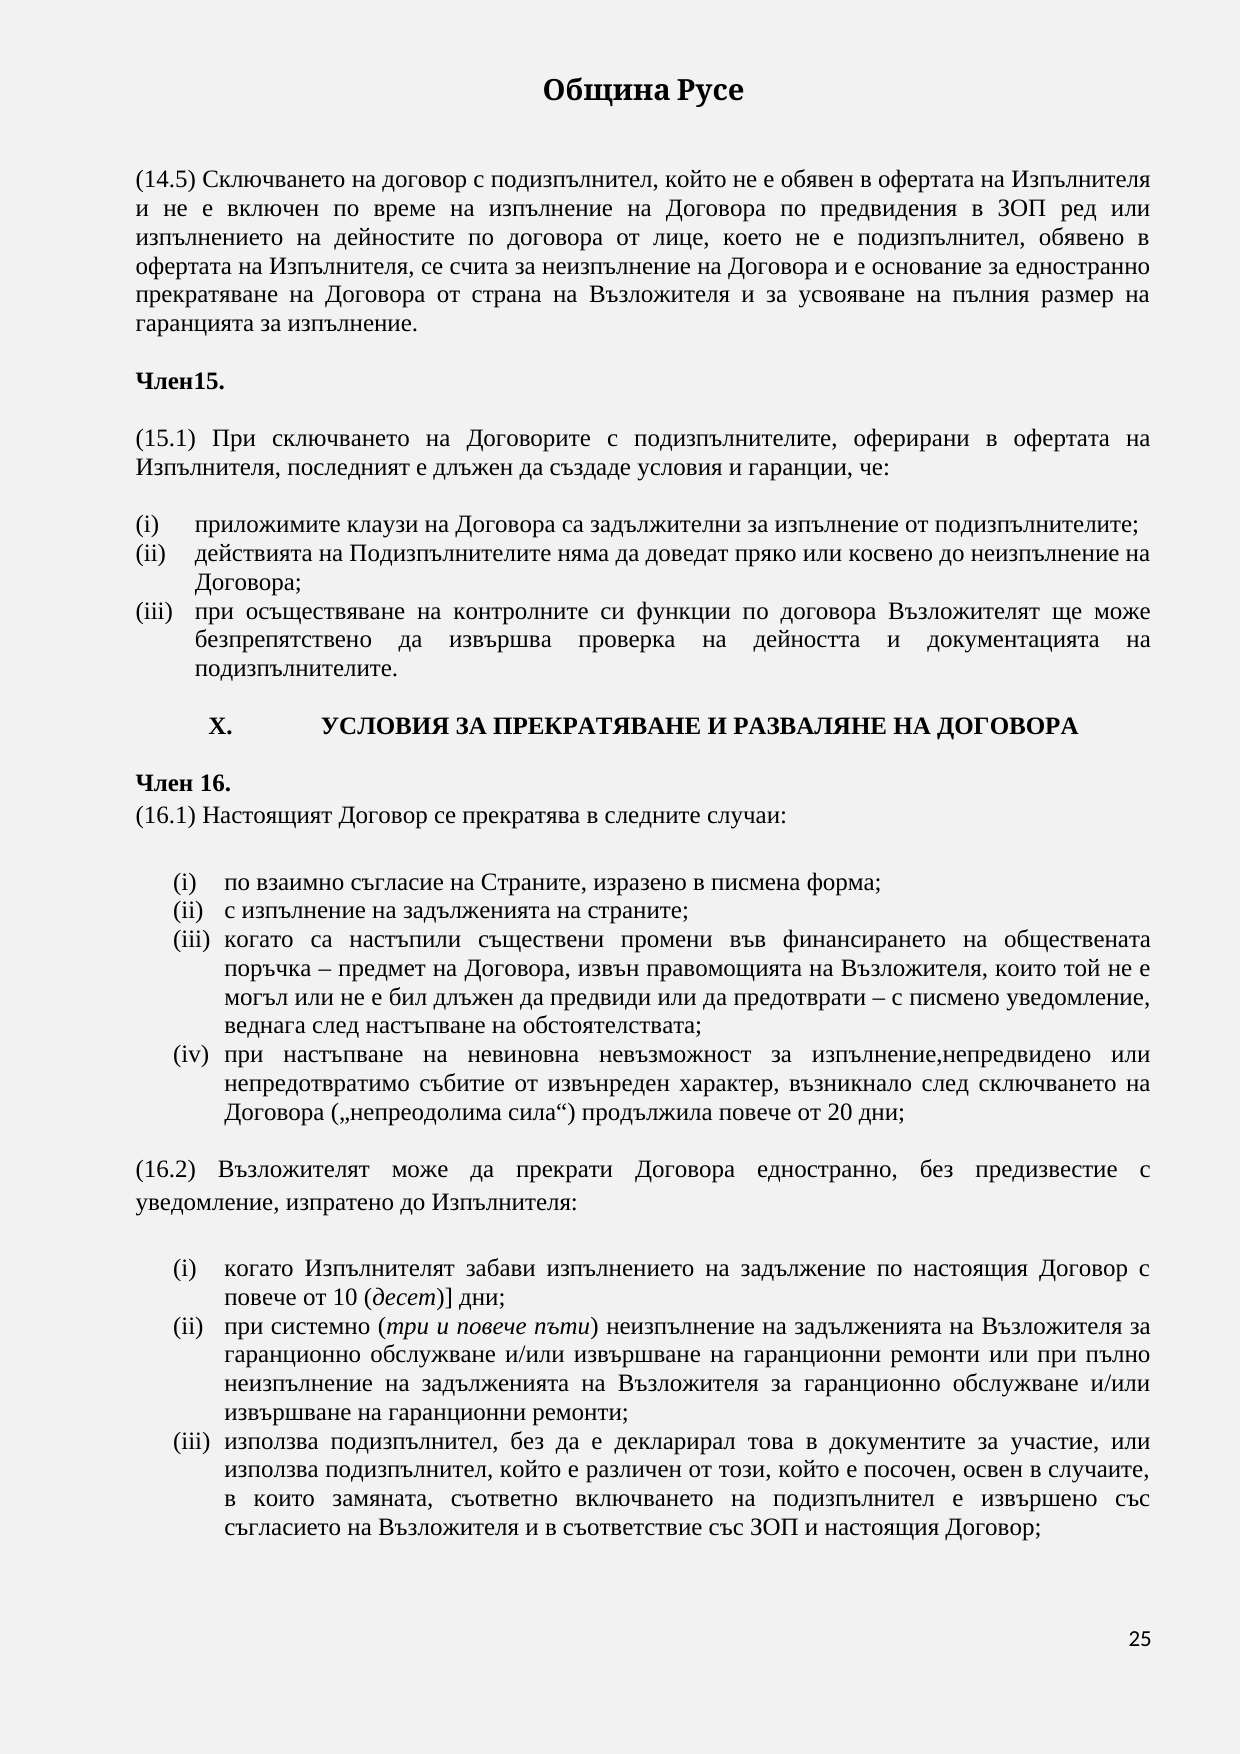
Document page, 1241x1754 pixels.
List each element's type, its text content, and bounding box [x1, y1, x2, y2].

text (16.2) Възложителят може да прекрати Договора едностранно, без предизвестие с уведомление, изпратено до Изпълнителя: [135, 1154, 1151, 1216]
list при настъпване на невиновна невъзможност за изпълнение,непредвидено или непредотвратимо събитие от извънреден характер, възникнало след сключването на Договора („непреодолима сила“) продължила повече от 20 дни; [173, 1039, 1151, 1125]
text (14.5) Сключването на договор с подизпълнител, който не е обявен в офертата на Изпълнителя и не е включен по време на изпълнение на Договора по предвидения в ЗОП ред или изпълнението на дейностите по договора от лице, което не е подизпълнител, обявено в офертата на Изпълнителя, се счита за неизпълнение на Договора и е основание за едностранно прекратяване на Договора от страна на Възложителя и за усвояване на пълния размер на гаранцията за изпълнение. [135, 164, 1151, 337]
text Член15. [135, 366, 1151, 394]
list действията на Подизпълнителите няма да доведат пряко или косвено до неизпълнение на Договора; [135, 538, 1151, 596]
list когато Изпълнителят забави изпълнението на задължение по настоящия Договор с повече от 10 (десет)] дни; [173, 1253, 1151, 1311]
list с изпълнение на задълженията на страните; [173, 895, 1151, 924]
list при осъществяване на контролните си функции по договора Възложителят ще може безпрепятствено да извършва проверка на дейността и документацията на подизпълнителите. [135, 596, 1151, 682]
text Член 16. [135, 768, 1151, 796]
text (16.1) Настоящият Договор се прекратява в следните случаи: [135, 801, 1151, 829]
list по взаимно съгласие на Страните, изразено в писмена форма; [173, 867, 1151, 895]
list УСЛОВИЯ ЗА ПРЕКРАТЯВАНЕ И РАЗВАЛЯНЕ НА ДОГОВОРА [135, 711, 1151, 739]
list когато са настъпили съществени промени във финансирането на обществената поръчка – предмет на Договора, извън правомощията на Възложителя, които той не е могъл или не е бил длъжен да предвиди или да предотврати – с писмено уведомление, веднага след настъпване на обстоятелствата; [173, 924, 1151, 1039]
list при системно (три и повече пъти) неизпълнение на задълженията на Възложителя за гаранционно обслужване и/или извършване на гаранционни ремонти или при пълно неизпълнение на задълженията на Възложителя за гаранционно обслужване и/или извършване на гаранционни ремонти; [173, 1311, 1151, 1426]
list използва подизпълнител, без да е декларирал това в документите за участие, или използва подизпълнител, който е различен от този, който е посочен, освен в случаите, в които замяната, съответно включването на подизпълнител е извършено със съгласието на Възложителя и в съответствие със ЗОП и настоящия Договор; [173, 1426, 1151, 1541]
list приложимите клаузи на Договора са задължителни за изпълнение от подизпълнителите; [135, 509, 1151, 538]
text (15.1) При сключването на Договорите с подизпълнителите, оферирани в офертата на Изпълнителя, последният е длъжен да създаде условия и гаранции, че: [135, 423, 1151, 481]
